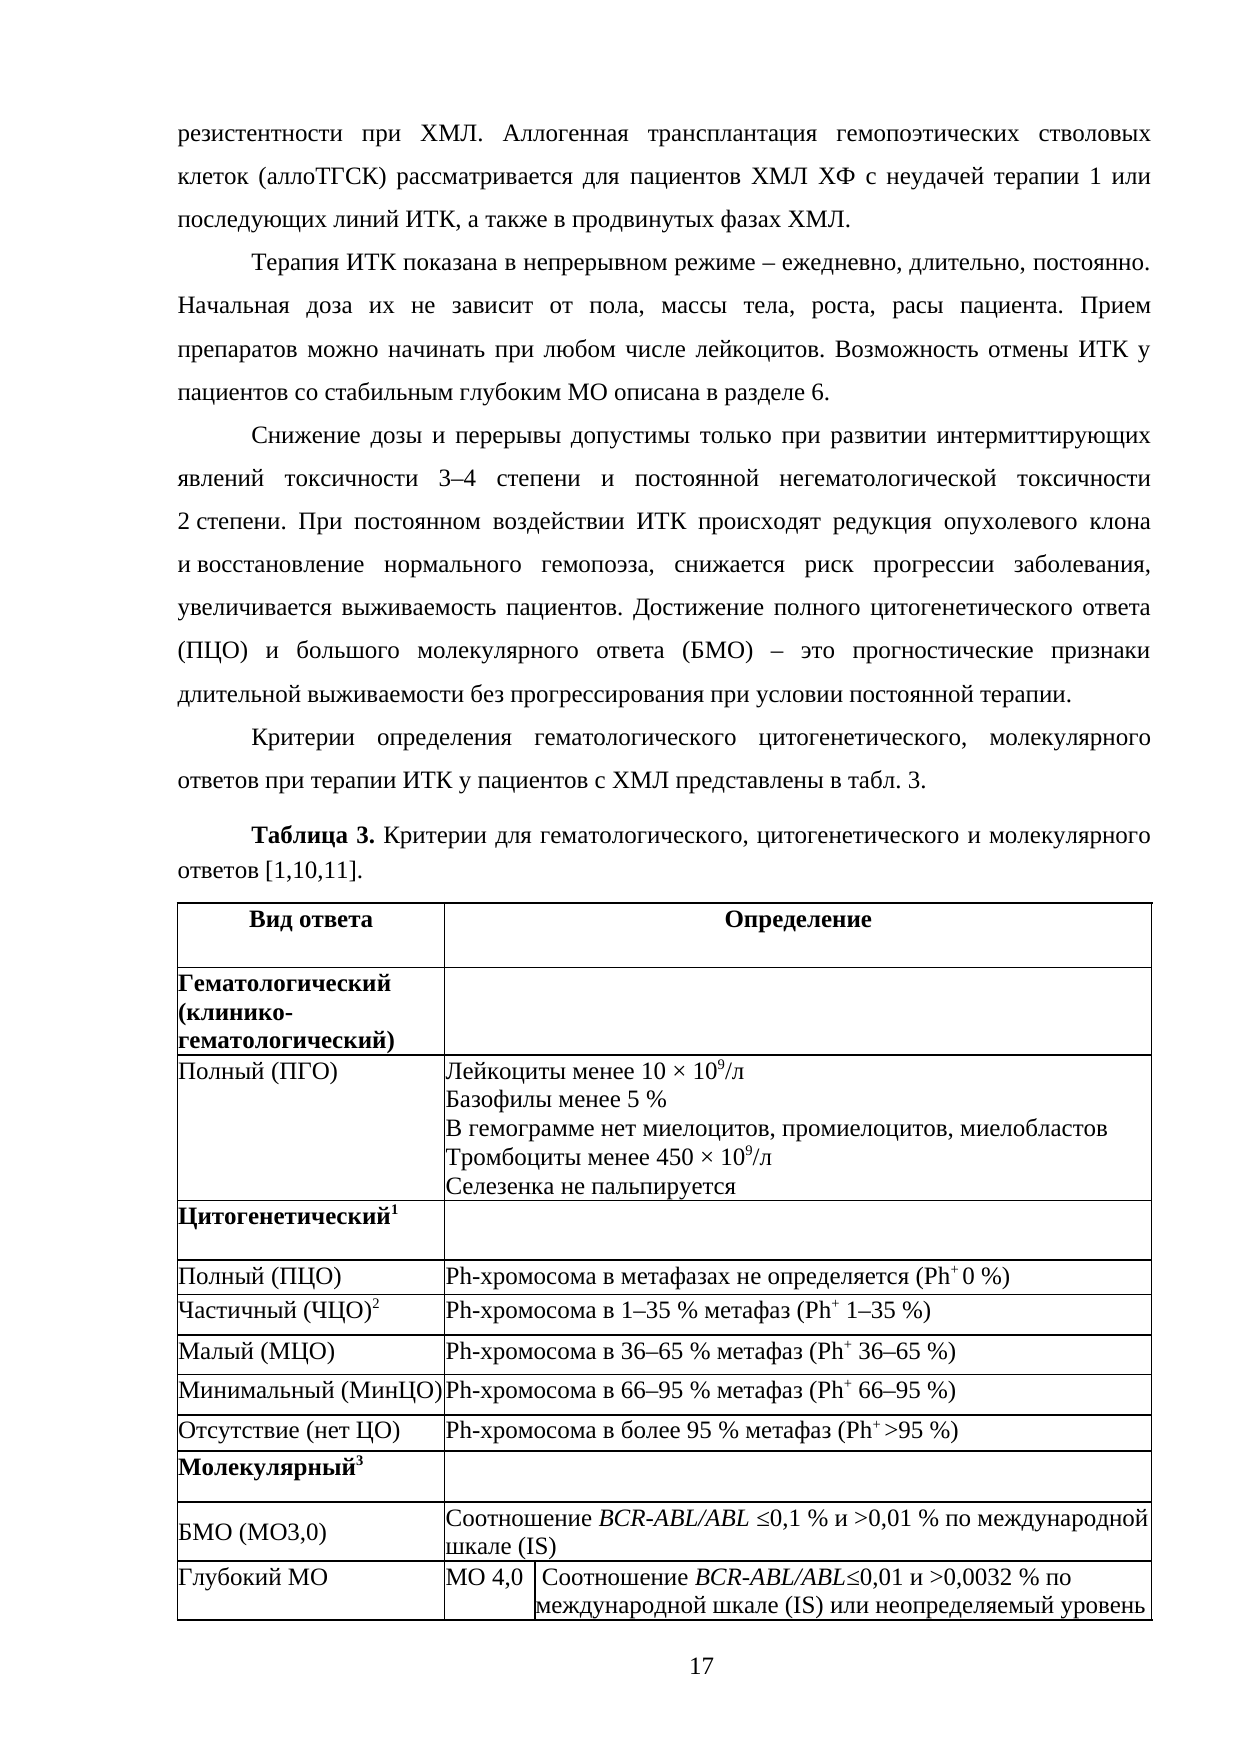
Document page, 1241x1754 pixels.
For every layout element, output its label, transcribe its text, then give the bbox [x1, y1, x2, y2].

text Критерии определения гематологического цитогенетического, молекулярного ответов при терапии ИТК у пациентов с ХМЛ представлены в табл. 3. [177, 722, 1152, 794]
table_header Вид ответа [178, 904, 444, 966]
table_header Определение [445, 904, 1151, 966]
table_cell [445, 1201, 1151, 1259]
table_cell Ph-хромосома в 66–95 % метафаз (Ph+ 66–95 %) [445, 1375, 1151, 1414]
table_cell МО 4,0 [445, 1562, 534, 1619]
table_cell Ph-хромосома в более 95 % метафаз (Ph+ >95 %) [445, 1416, 1151, 1450]
table_cell [445, 968, 1151, 1054]
table_cell Ph-хромосома в метафазах не определяется (Ph+ 0 %) [445, 1261, 1151, 1294]
table_cell Лейкоциты менее 10 × 109/л Базофилы менее 5 % В гемограмме нет миелоцитов, промиелоцитов, миелобластов Тромбоциты менее 450 × 109/л Селезенка не пальпируется [445, 1056, 1151, 1199]
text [177, 118, 1152, 233]
table_cell Частичный (ЧЦО)2 [178, 1295, 444, 1334]
table_cell Гематологический (клинико-гематологический) [178, 968, 444, 1054]
text Таблица 3. Критерии для гематологического, цитогенетического и молекулярного ответов [1,10,11]. [177, 821, 1152, 884]
table_cell Молекулярный3 [178, 1452, 444, 1501]
text Снижение дозы и перерывы допустимы только при развитии интермиттирующих явлений токсичности 3–4 степени и постоянной негематологической токсичности 2 степени. При постоянном воздействии ИТК происходят редукция опухолевого клона и восстановление нормального гемопоэза, снижается риск прогрессии заболевания, увеличивается выживаемость пациентов. Достижение полного цитогенетического ответа (ПЦО) и большого молекулярного ответа (БМО) – это прогностические признаки длительной выживаемости без прогрессирования при условии постоянной терапии. [177, 420, 1152, 707]
table_cell Соотношение BCR-ABL/ABL ≤0,1 % и >0,01 % по международной шкале (IS) [445, 1503, 1151, 1560]
table_cell Ph-хромосома в 1–35 % метафаз (Ph+ 1–35 %) [445, 1295, 1151, 1334]
text Терапия ИТК показана в непрерывном режиме – ежедневно, длительно, постоянно. Начальная доза их не зависит от пола, массы тела, роста, расы пациента. Прием препаратов можно начинать при любом числе лейкоцитов. Возможность отмены ИТК у пациентов со стабильным глубоким МО описана в разделе 6. [177, 247, 1152, 406]
table_cell Ph-хромосома в 36–65 % метафаз (Ph+ 36–65 %) [445, 1336, 1151, 1373]
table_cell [536, 1562, 1151, 1619]
table_cell Малый (МЦО) [178, 1336, 444, 1373]
table_cell Глубокий МО [178, 1562, 444, 1619]
table_cell Полный (ПЦО) [178, 1261, 444, 1294]
table_cell Цитогенетический1 [178, 1201, 444, 1259]
table_cell Полный (ПГО) [178, 1056, 444, 1199]
table_cell Отсутствие (нет ЦО) [178, 1416, 444, 1450]
table_cell [445, 1452, 1151, 1501]
table_cell Минимальный (МинЦО) [178, 1375, 444, 1414]
table_cell БМО (МО3,0) [178, 1503, 444, 1560]
